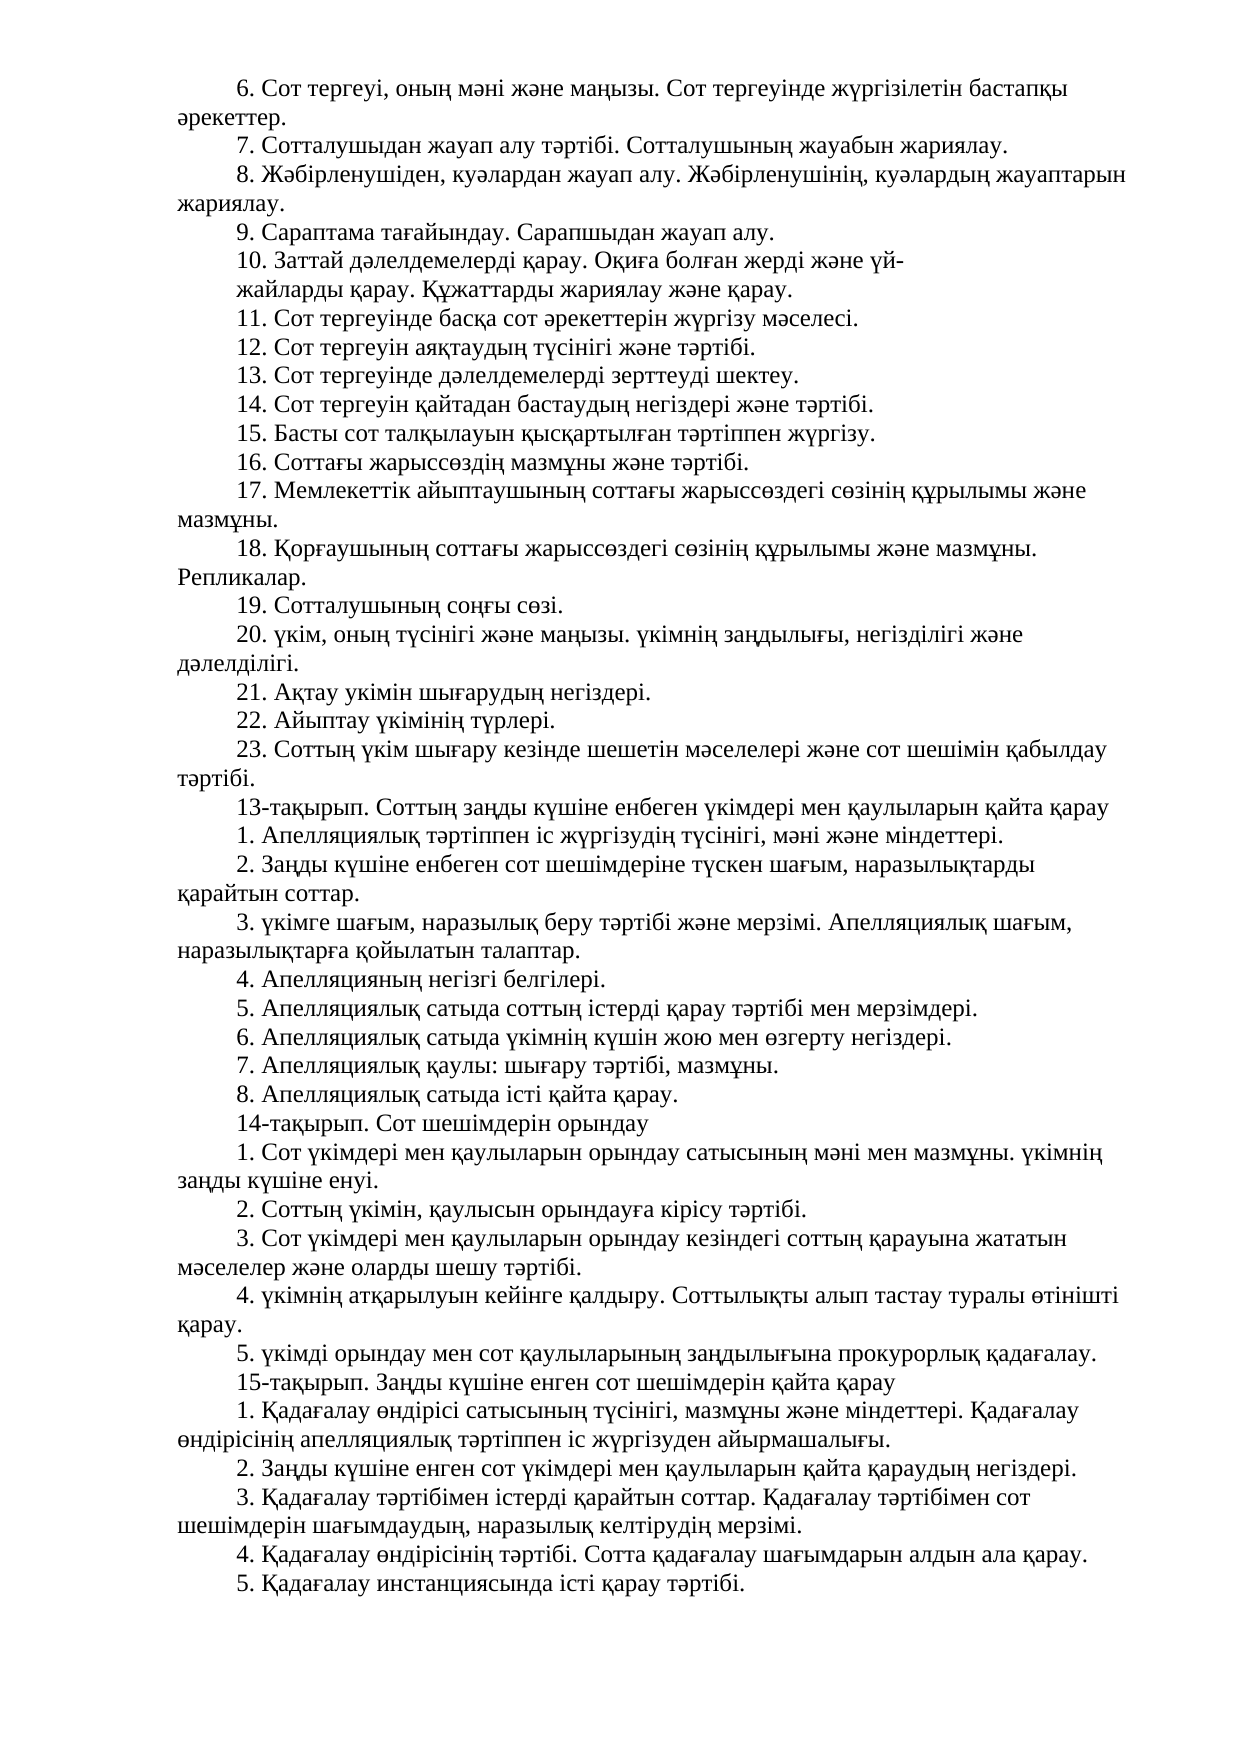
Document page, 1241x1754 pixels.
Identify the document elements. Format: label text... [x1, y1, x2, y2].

text 2. Заңды күшіне енген сот үкімдері мен қаулыларын қайта қараудың негіздері. [177, 1453, 1140, 1482]
text 20. үкім, оның түсінігі және маңызы. үкімнің заңдылығы, негізділігі және дәлелділігі. [177, 619, 1140, 677]
text 18. Қорғаушының соттағы жарыссөздегі сөзінің құрылымы және мазмұны. Репликалар. [177, 533, 1140, 590]
text 6. Апелляциялық сатыда үкімнің күшін жою мен өзгерту негіздері. [177, 1022, 1140, 1050]
text 5. Апелляциялық сатыда соттың істерді қарау тәртібі мен мерзімдері. [177, 993, 1140, 1022]
text 2. Заңды күшіне енбеген сот шешімдеріне түскен шағым, наразылықтарды қарайтын соттар. [177, 849, 1140, 907]
text 4. Апелляцияның негізгі белгілері. [177, 964, 1140, 993]
text 13-тақырып. Соттың заңды күшіне енбеген үкімдері мен қаулыларын қайта қарау [177, 792, 1140, 820]
text 3. үкімге шағым, наразылық беру тәртібі және мерзімі. Апелляциялық шағым, наразылықтарға қойылатын талаптар. [177, 907, 1140, 964]
text 17. Мемлекеттік айыптаушының соттағы жарыссөздегі сөзінің құрылымы және мазмұны. [177, 475, 1140, 533]
text 22. Айыптау үкімінің түрлері. [177, 705, 1140, 734]
text 1. Қадағалау өндірісі сатысының түсінігі, мазмұны және міндеттері. Қадағалау өндірісінің апелляциялық тәртіппен іс жүргізуден айырмашалығы. [177, 1395, 1140, 1453]
text 19. Сотталушының соңғы сөзі. [177, 590, 1140, 619]
text 15-тақырып. Заңды күшіне енген сот шешімдерін қайта қарау [177, 1367, 1140, 1395]
text 5. Қадағалау инстанциясында істі қарау тәртібі. [177, 1568, 1140, 1597]
text 7. Апелляциялық қаулы: шығару тәртібі, мазмұны. [177, 1050, 1140, 1079]
text 13. Сот тергеуінде дәлелдемелерді зерттеуді шектеу. [177, 360, 1140, 389]
text 4. үкімнің атқарылуын кейінге қалдыру. Соттылықты алып тастау туралы өтінішті қарау. [177, 1280, 1140, 1338]
text 1. Сот үкімдері мен қаулыларын орындау сатысының мәні мен мазмұны. үкімнің заңды күшіне енуі. [177, 1137, 1140, 1194]
text 16. Соттағы жарыссөздің мазмұны және тәртібі. [177, 447, 1140, 475]
text 7. Сотталушыдан жауап алу тәртібі. Сотталушының жауабын жариялау. [177, 130, 1140, 159]
text 8. Жәбірленушіден, куәлардан жауап алу. Жәбірленушінің, куәлардың жауаптарын жариялау. [177, 159, 1140, 217]
text 1. Апелляциялық тәртіппен іс жүргізудің түсінігі, мәні және міндеттері. [177, 820, 1140, 849]
text 11. Сот тергеуінде басқа сот әрекеттерін жүргізу мәселесі. [177, 303, 1140, 332]
text 14. Сот тергеуін қайтадан бастаудың негіздері және тәртібі. [177, 389, 1140, 418]
text 3. Қадағалау тәртібімен істерді қарайтын соттар. Қадағалау тәртібімен сот шешімдерін шағымдаудың, наразылық келтірудің мерзімі. [177, 1482, 1140, 1539]
text 15. Басты сот талқылауын қысқартылған тәртіппен жүргізу. [177, 418, 1140, 447]
text 12. Сот тергеуін аяқтаудың түсінігі және тәртібі. [177, 332, 1140, 360]
text жайларды қарау. Құжаттарды жариялау және қарау. [177, 274, 1140, 303]
text 21. Ақтау укімін шығарудың негіздері. [177, 677, 1140, 705]
text 9. Сараптама тағайындау. Сарапшыдан жауап алу. [177, 217, 1140, 245]
text 5. үкімді орындау мен сот қаулыларының заңдылығына прокурорлық қадағалау. [177, 1338, 1140, 1367]
text 6. Сот тергеуі, оның мәні және маңызы. Сот тергеуінде жүргізілетін бастапқы әрекеттер. [177, 73, 1140, 130]
text 23. Соттың үкім шығару кезінде шешетін мәселелері және сот шешімін қабылдау тәртібі. [177, 734, 1140, 792]
text 8. Апелляциялық сатыда істі қайта қарау. [177, 1079, 1140, 1108]
text 2. Соттың үкімін, қаулысын орындауға кірісу тәртібі. [177, 1194, 1140, 1223]
text 14-тақырып. Сот шешімдерін орындау [177, 1108, 1140, 1137]
text 10. Заттай дәлелдемелерді қарау. Оқиға болған жерді және үй- [177, 245, 1140, 274]
text 3. Сот үкімдері мен қаулыларын орындау кезіндегі соттың қарауына жататын мәселелер және оларды шешу тәртібі. [177, 1223, 1140, 1280]
text 4. Қадағалау өндірісінің тәртібі. Сотта қадағалау шағымдарын алдын ала қарау. [177, 1539, 1140, 1568]
